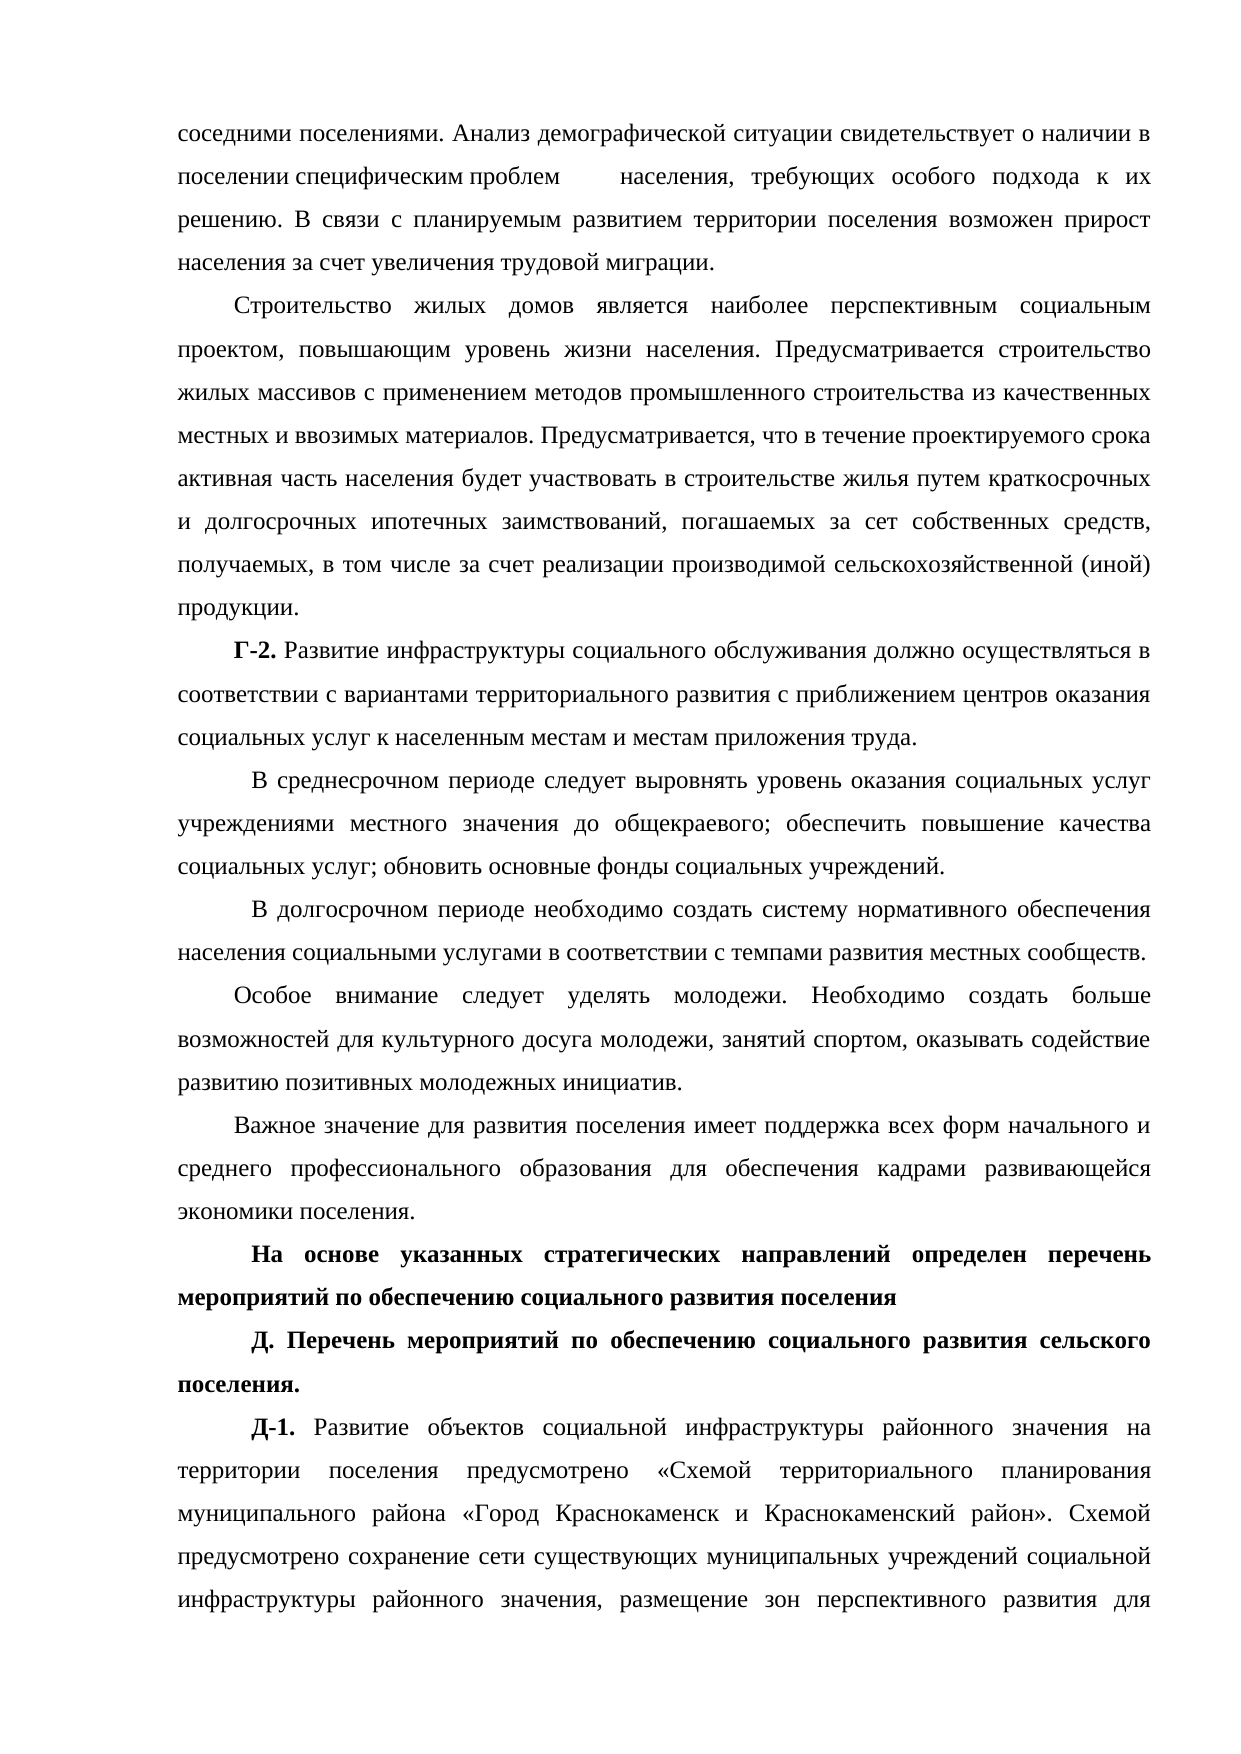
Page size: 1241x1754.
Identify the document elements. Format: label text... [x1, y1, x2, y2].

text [177, 118, 1152, 276]
text Д. Перечень мероприятий по обеспечению социального развития сельского поселения. [177, 1326, 1152, 1397]
text Важное значение для развития поселения имеет поддержка всех форм начального и среднего профессионального образования для обеспечения кадрами развивающейся экономики поселения. [177, 1110, 1152, 1225]
text В долгосрочном периоде необходимо создать систему нормативного обеспечения населения социальными услугами в соответствии с темпами развития местных сообществ. [177, 894, 1152, 966]
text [177, 1412, 1152, 1613]
text Строительство жилых домов является наиболее перспективным социальным проектом, повышающим уровень жизни населения. Предусматривается строительство жилых массивов с применением методов промышленного строительства из качественных местных и ввозимых материалов. Предусматривается, что в течение проектируемого срока активная часть населения будет участвовать в строительстве жилья путем краткосрочных и долгосрочных ипотечных заимствований, погашаемых за сет собственных средств, получаемых, в том числе за счет реализации производимой сельскохозяйственной (иной) продукции. [177, 291, 1152, 621]
text На основе указанных стратегических направлений определен перечень мероприятий по обеспечению социального развития поселения [177, 1239, 1152, 1311]
text В среднесрочном периоде следует выровнять уровень оказания социальных услуг учреждениями местного значения до общекраевого; обеспечить повышение качества социальных услуг; обновить основные фонды социальных учреждений. [177, 765, 1152, 880]
text Особое внимание следует уделять молодежи. Необходимо создать больше возможностей для культурного досуга молодежи, занятий спортом, оказывать содействие развитию позитивных молодежных инициатив. [177, 981, 1152, 1096]
text Г-2. Развитие инфраструктуры социального обслуживания должно осуществляться в соответствии с вариантами территориального развития с приближением центров оказания социальных услуг к населенным местам и местам приложения труда. [177, 636, 1152, 751]
